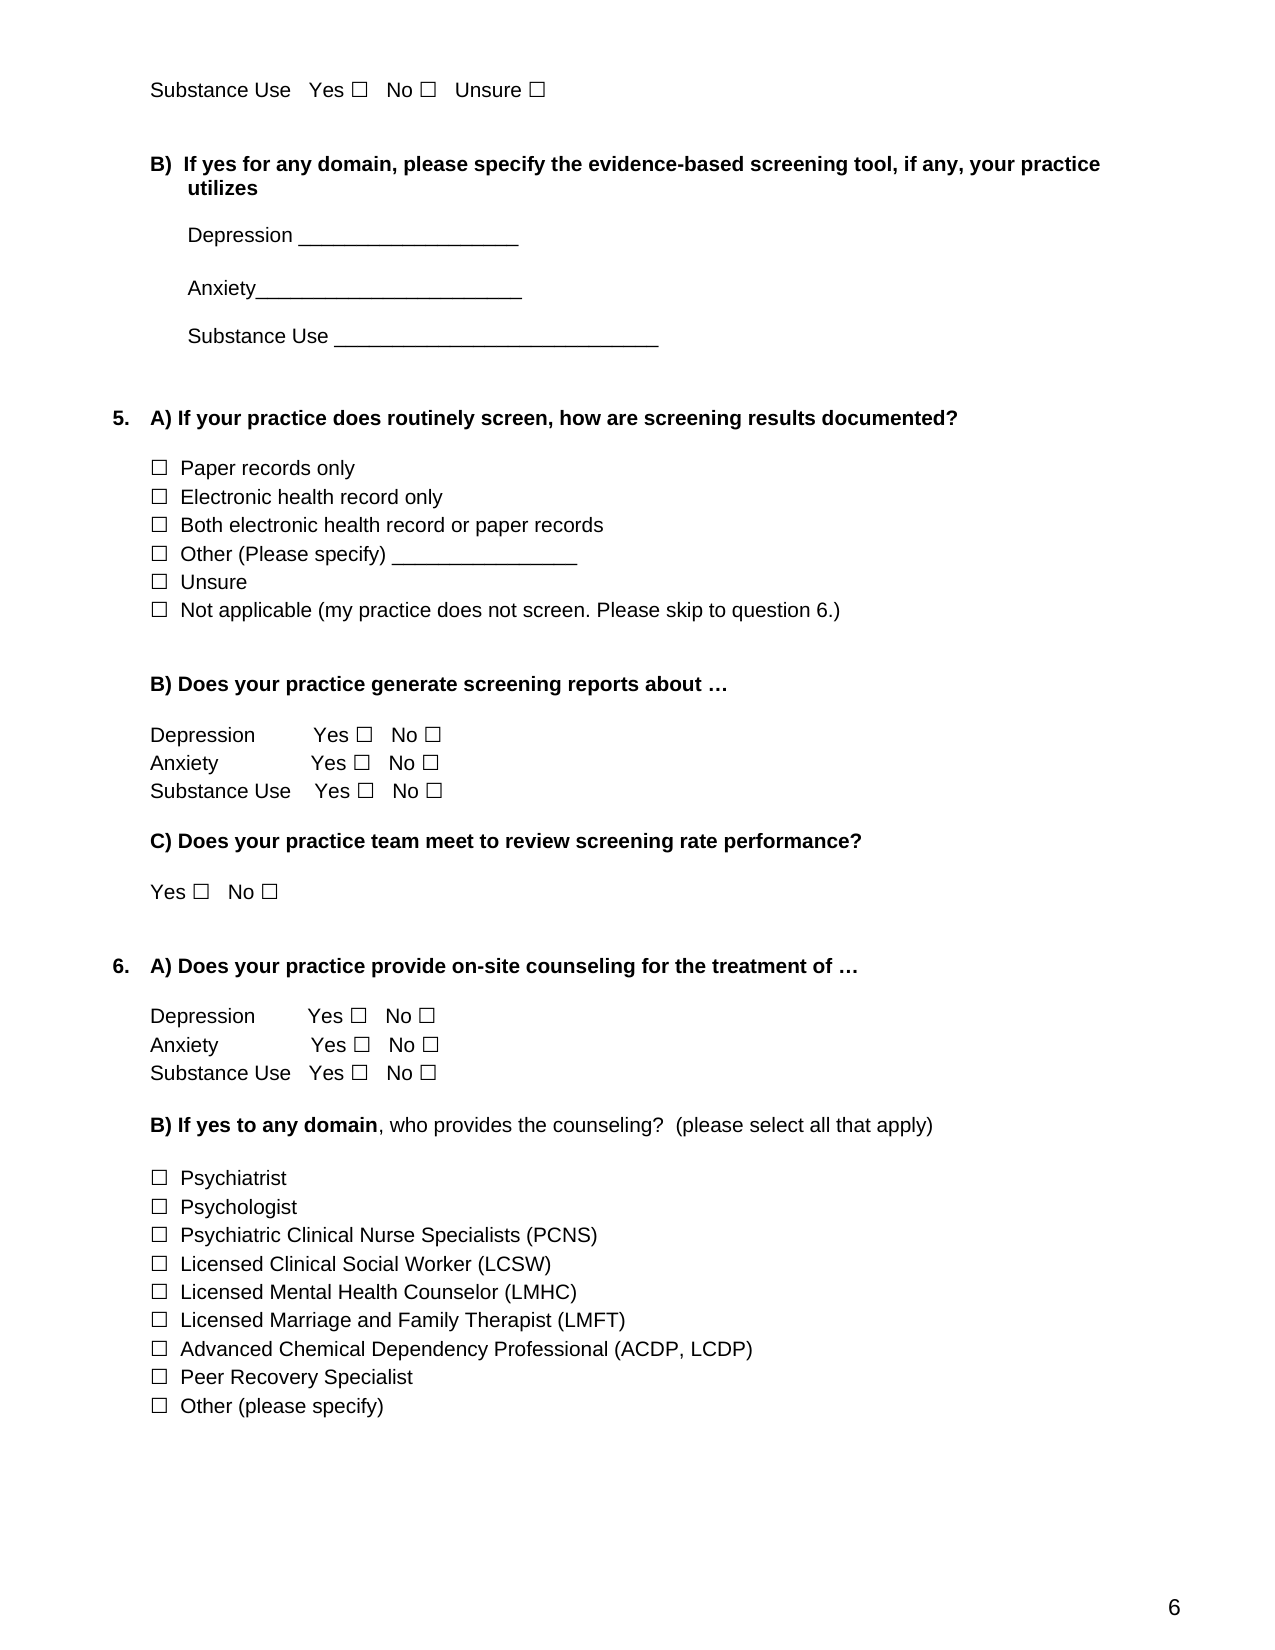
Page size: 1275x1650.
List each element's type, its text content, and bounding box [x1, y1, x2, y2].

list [112, 75, 1181, 151]
text B) If yes for any domain, please specify the evidence-based screening tool, if any, your practice utilizes Depression ___________________ [112, 151, 1181, 276]
text Anxiety_______________________ [112, 276, 1181, 300]
list A) Does your practice provide on-site counseling for the treatment of … Depression Yes No Anxiety Yes No Substance Use Yes No B) If yes to any domain, who provides the counseling? (please select all that apply) Psychiatrist Psychologist Psychiatric Clinical Nurse Specialists (PCNS) Licensed Clinical Social Worker (LCSW) Licensed Mental Health Counselor (LMHC) Licensed Marriage and Family Therapist (LMFT) Advanced Chemical Dependency Professional (ACDP, LCDP) Peer Recovery Specialist Other (please specify) [112, 953, 1181, 1443]
list A) If your practice does routinely screen, how are screening results documented? Paper records only Electronic health record only Both electronic health record or paper records Other (Please specify) ________________ Unsure Not applicable (my practice does not screen. Please skip to question 6.) B) Does your practice generate screening reports about … Depression Yes No Anxiety Yes No Substance Use Yes No C) Does your practice team meet to review screening rate performance? Yes No [112, 405, 1181, 953]
text Substance Use ____________________________ [112, 324, 1181, 377]
